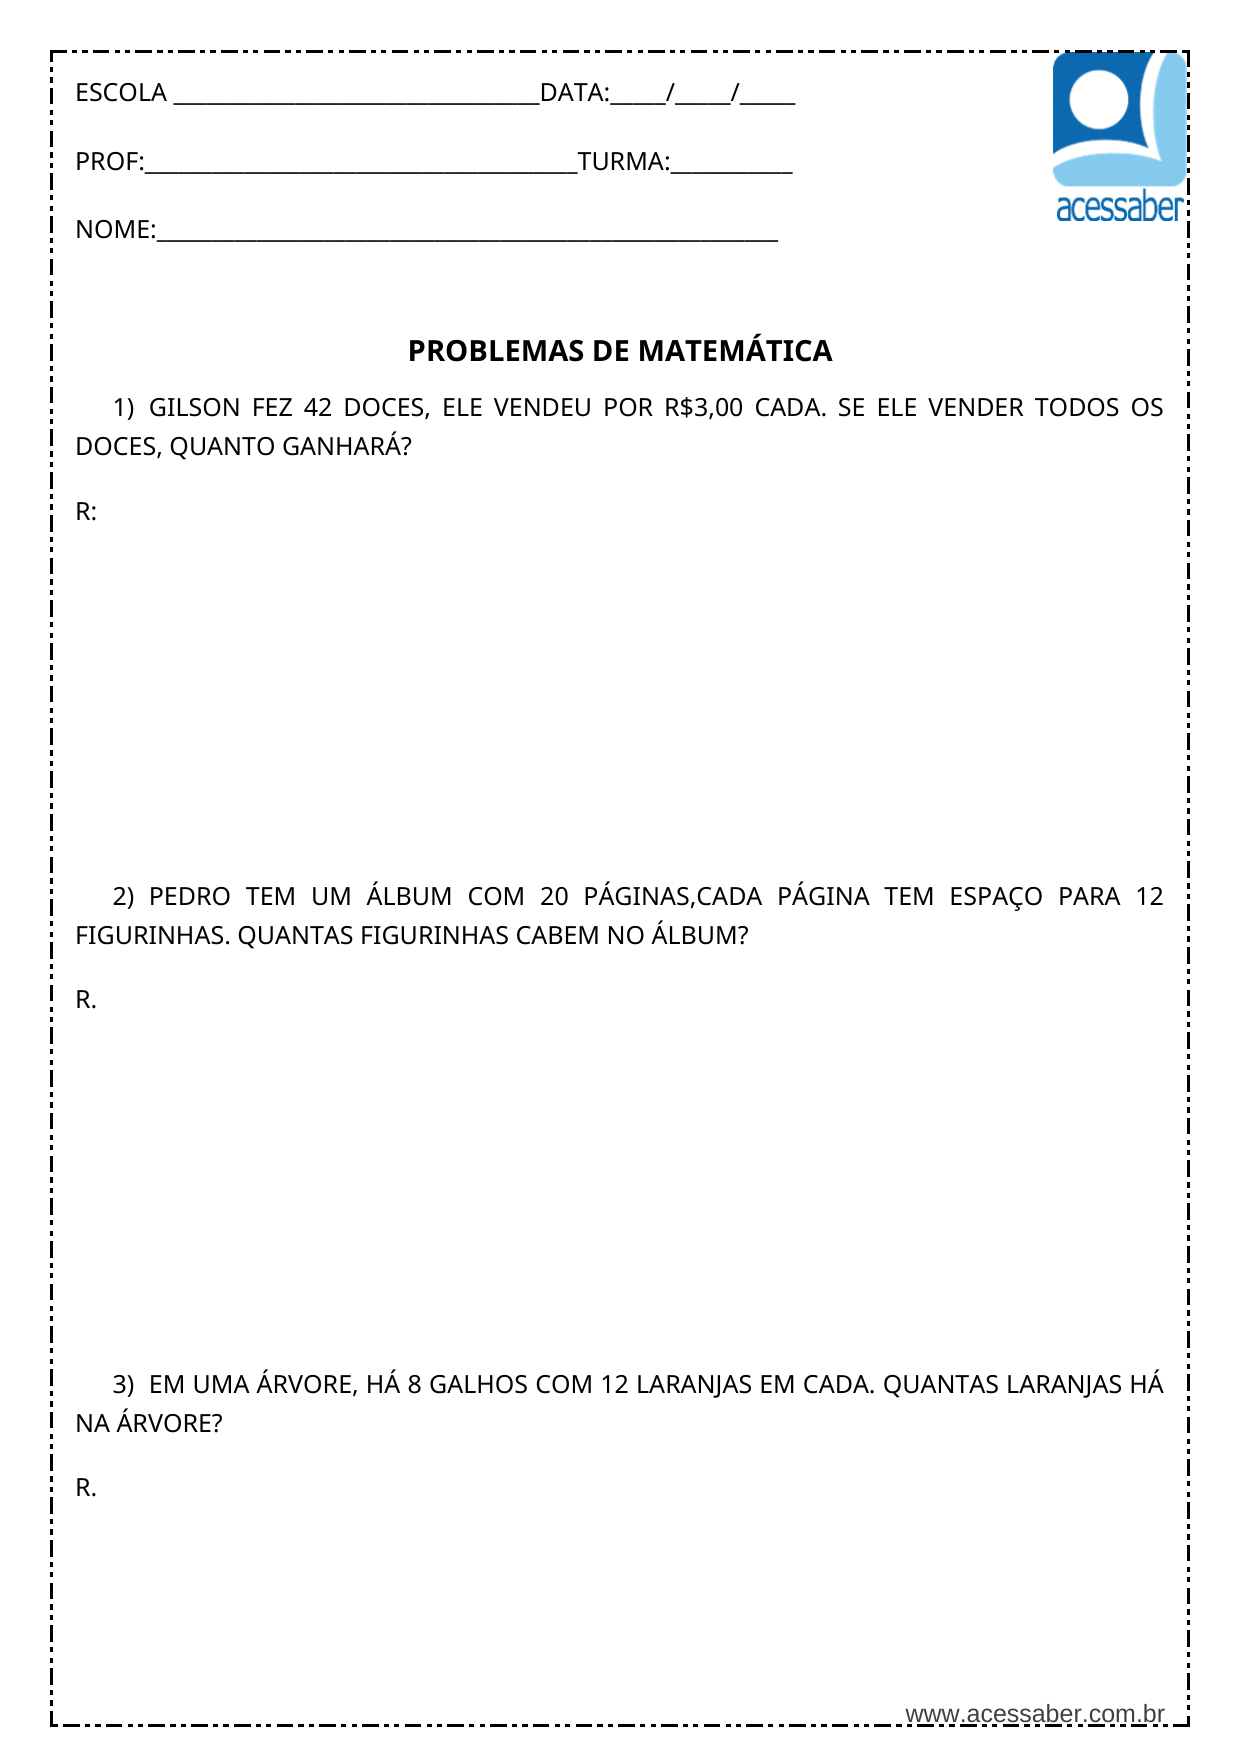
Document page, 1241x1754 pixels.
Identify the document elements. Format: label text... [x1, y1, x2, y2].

text PROBLEMAS DE MATEMÁTICA [75, 330, 1165, 370]
text R: [75, 493, 1165, 527]
list GILSON FEZ 42 DOCES, ELE VENDEU POR R$3,00 CADA. SE ELE VENDER TODOS OS DOCES, QUANTO GANHARÁ? [75, 390, 1165, 463]
list PEDRO TEM UM ÁLBUM COM 20 PÁGINAS,CADA PÁGINA TEM ESPAÇO PARA 12 FIGURINHAS. QUANTAS FIGURINHAS CABEM NO ÁLBUM? [75, 878, 1165, 951]
text ESCOLA _________________________________DATA:_____/_____/_____ [75, 75, 1165, 109]
text NOME:________________________________________________________ [75, 211, 1165, 245]
text R. [75, 982, 1165, 1016]
text PROF:_______________________________________TURMA:___________ [75, 143, 1165, 177]
text R. [75, 1470, 1165, 1504]
list EM UMA ÁRVORE, HÁ 8 GALHOS COM 12 LARANJAS EM CADA. QUANTAS LARANJAS HÁ NA ÁRVORE? [75, 1367, 1165, 1440]
picture [1052, 50, 1187, 221]
